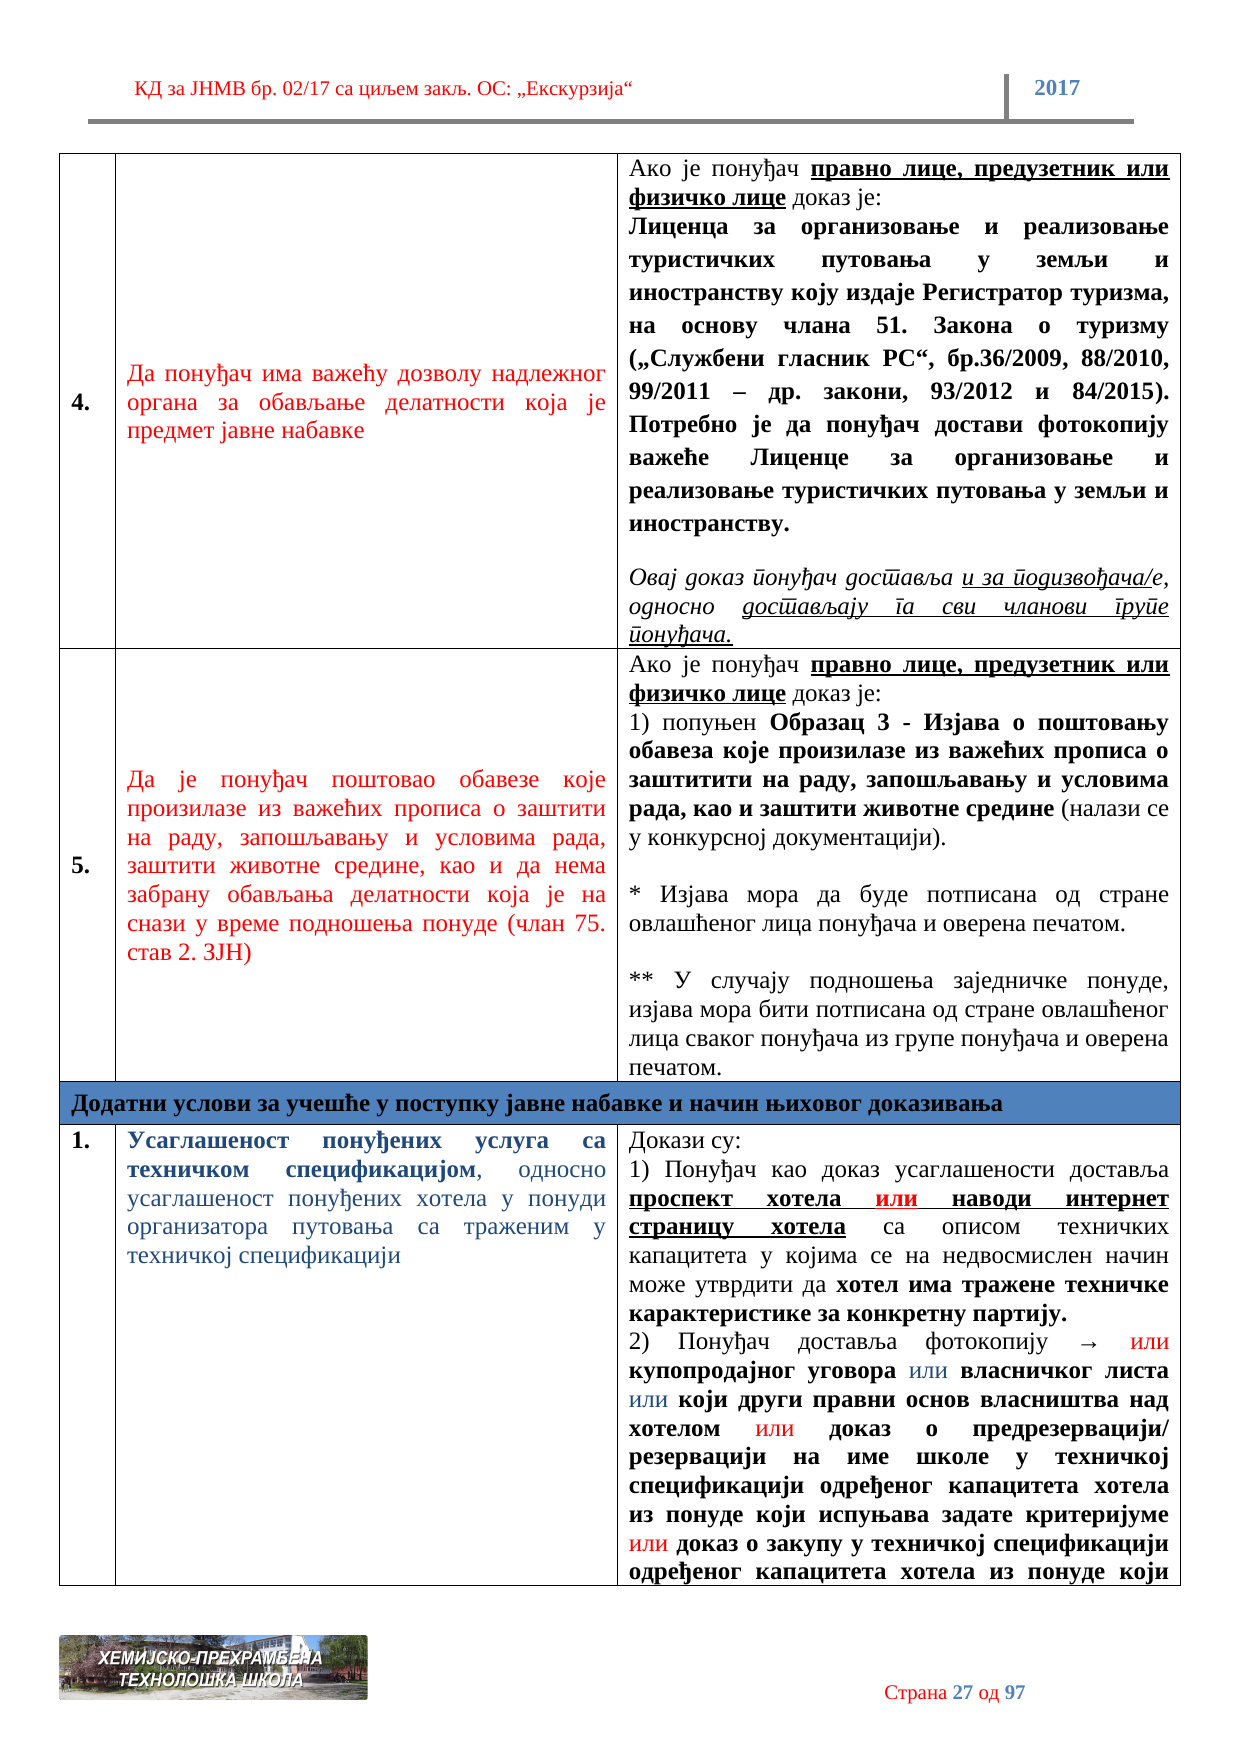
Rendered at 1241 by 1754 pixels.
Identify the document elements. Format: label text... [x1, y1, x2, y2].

table_cell 1. [60, 1125, 115, 1585]
table_cell Додатни услови за учешће у поступку јавне набавке и начин њиховог доказивања [60, 1082, 1180, 1124]
table_cell Ако је понуђач правно лице, предузетник или физичко лице доказ је: 1) попуњен Образац 3 - Изјава о поштовању обавеза које произилазе из важећих прописа о заштитити на раду, запошљавању и условима рада, као и заштити животне средине (налази се у конкурсној документацији). * Изјава мора да буде потписана од стране овлашћеног лица понуђача и оверена печатом. ** У случају подношења заједничке понуде, изјава мора бити потписана од стране овлашћеног лица сваког понуђача из групе понуђача и оверена печатом. [618, 649, 1180, 1081]
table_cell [618, 1125, 1180, 1585]
table_cell Да понуђач има важећу дозволу надлежног органа за обављање делатности која је предмет јавне набавке [116, 154, 617, 648]
table_cell Да је понуђач поштовао обавезе које произилазе из важећих прописа о заштити на раду, запошљавању и условима рада, заштити животне средине, као и да нема забрану обављања делатности која је на снази у време подношења понуде (члан 75. став 2. ЗЈН) [116, 649, 617, 1081]
table_cell 4. [60, 154, 115, 648]
picture [59, 1635, 368, 1700]
table_cell Ако је понуђач правно лице, предузетник или физичко лице доказ је: Лиценца за организовање и реализовање туристичких путовања у земљи и иностранству коју издаје Регистратор туризма, на основу члана 51. Закона о туризму („Службени гласник РС“, бр.36/2009, 88/2010, 99/2011 – др. закони, 93/2012 и 84/2015). Потребно је да понуђач достави фотокопију важеће Лиценце за организовање и реализовање туристичких путовања у земљи и иностранству. Овај доказ понуђач доставља и за подизвођача/е, односно достављају га сви чланови групе понуђача. [618, 154, 1180, 648]
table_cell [116, 1125, 617, 1585]
table_cell 5. [60, 649, 115, 1081]
